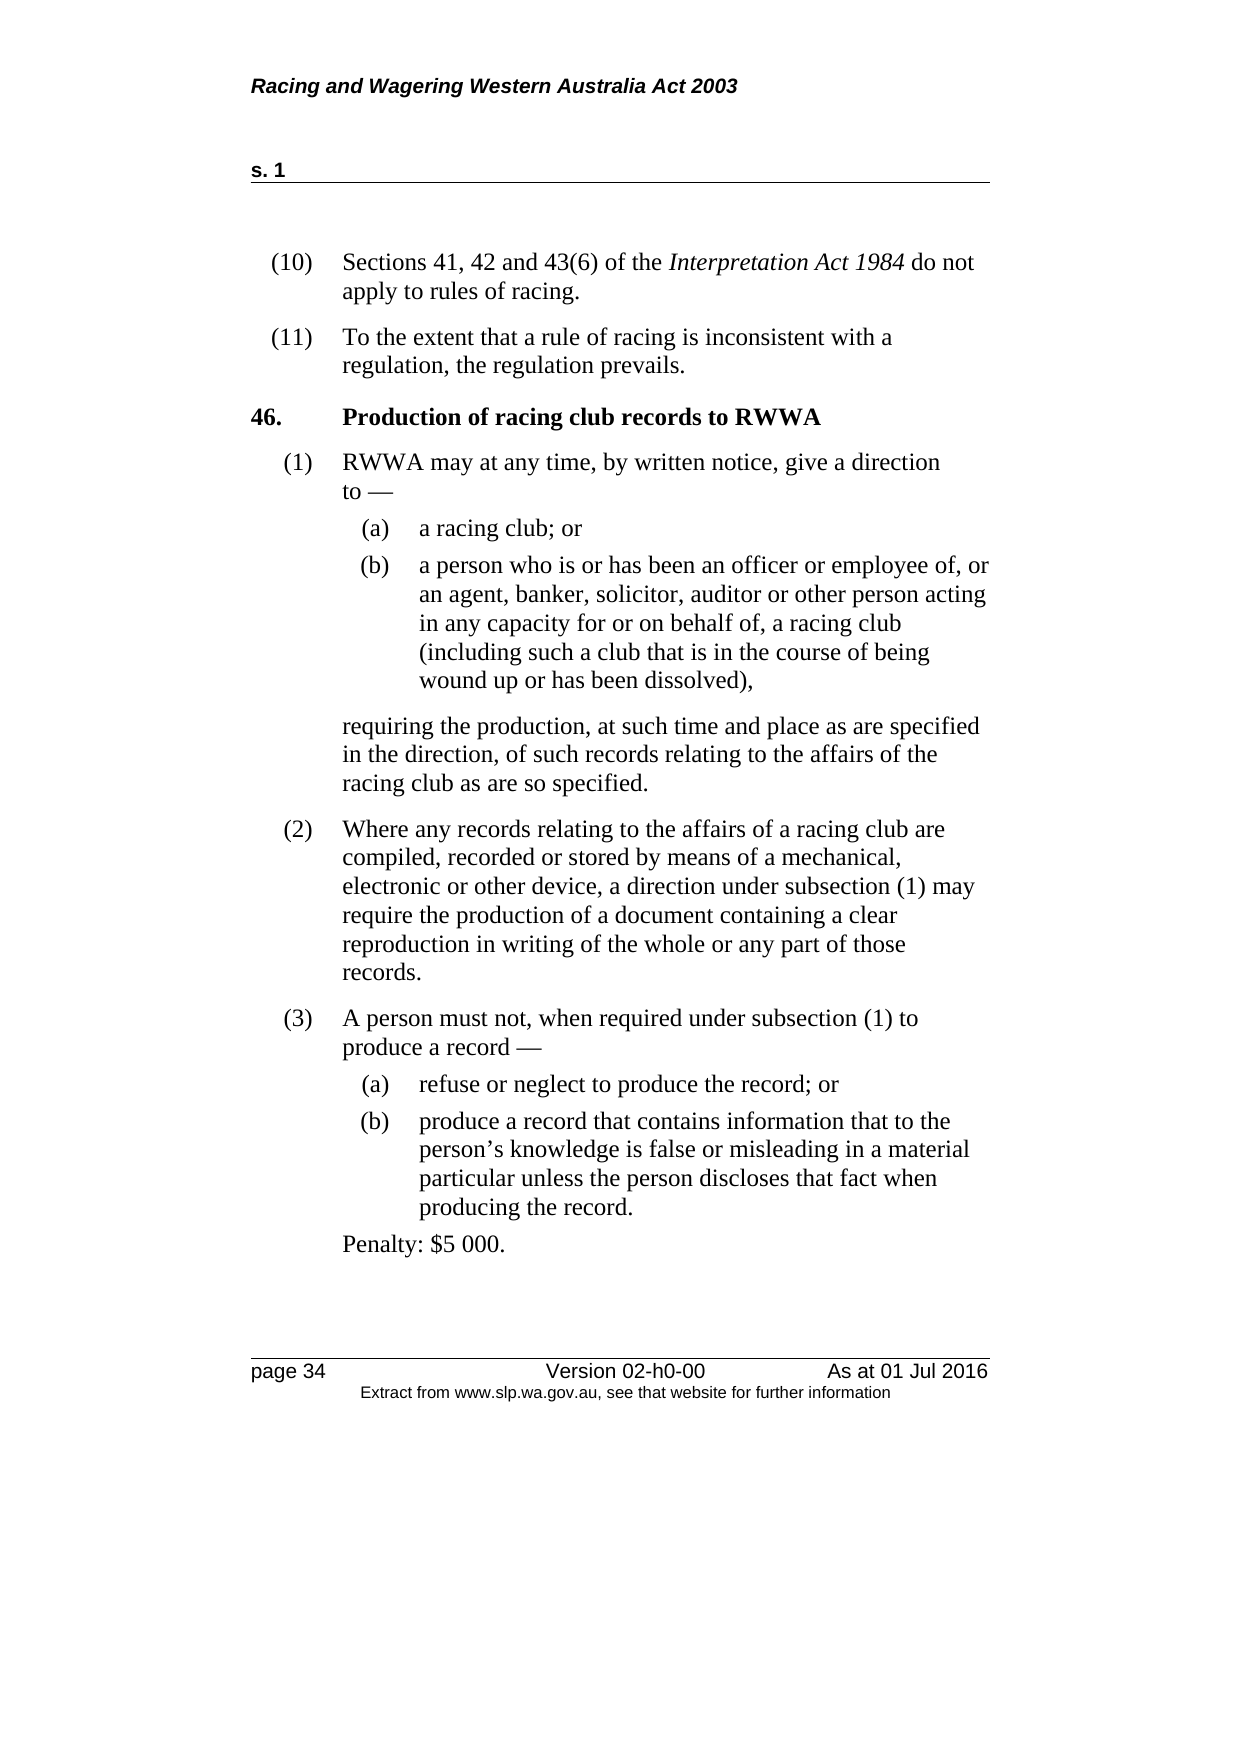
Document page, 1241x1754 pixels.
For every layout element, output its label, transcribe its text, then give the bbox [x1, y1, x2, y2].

text (10) Sections 41, 42 and 43(6) of the Interpretation Act 1984 do not apply to rules of racing. [251, 247, 990, 305]
text (1) RWWA may at any time, by written notice, give a direction to — [251, 447, 990, 505]
subtitle 46. Production of racing club records to RWWA [251, 402, 990, 431]
text (2) Where any records relating to the affairs of a racing club are compiled, recorded or stored by means of a mechanical, electronic or other device, a direction under subsection (1) may require the production of a document containing a clear reproduction in writing of the whole or any part of those records. [251, 814, 990, 986]
text (a) refuse or neglect to produce the record; or [251, 1069, 990, 1097]
text (b) a person who is or has been an officer or employee of, or an agent, banker, solicitor, auditor or other person acting in any capacity for or on behalf of, a racing club (including such a club that is in the course of being wound up or has been dissolved), [251, 550, 990, 694]
text requiring the production, at such time and place as are specified in the direction, of such records relating to the affairs of the racing club as are so specified. [251, 711, 990, 797]
text (b) produce a record that contains information that to the person’s knowledge is false or misleading in a material particular unless the person discloses that fact when producing the record. [251, 1106, 990, 1221]
text (a) a racing club; or [251, 513, 990, 542]
text (3) A person must not, when required under subsection (1) to produce a record — [251, 1003, 990, 1060]
text (11) To the extent that a rule of racing is inconsistent with a regulation, the regulation prevails. [251, 322, 990, 379]
text Penalty: $5 000. [251, 1229, 990, 1258]
